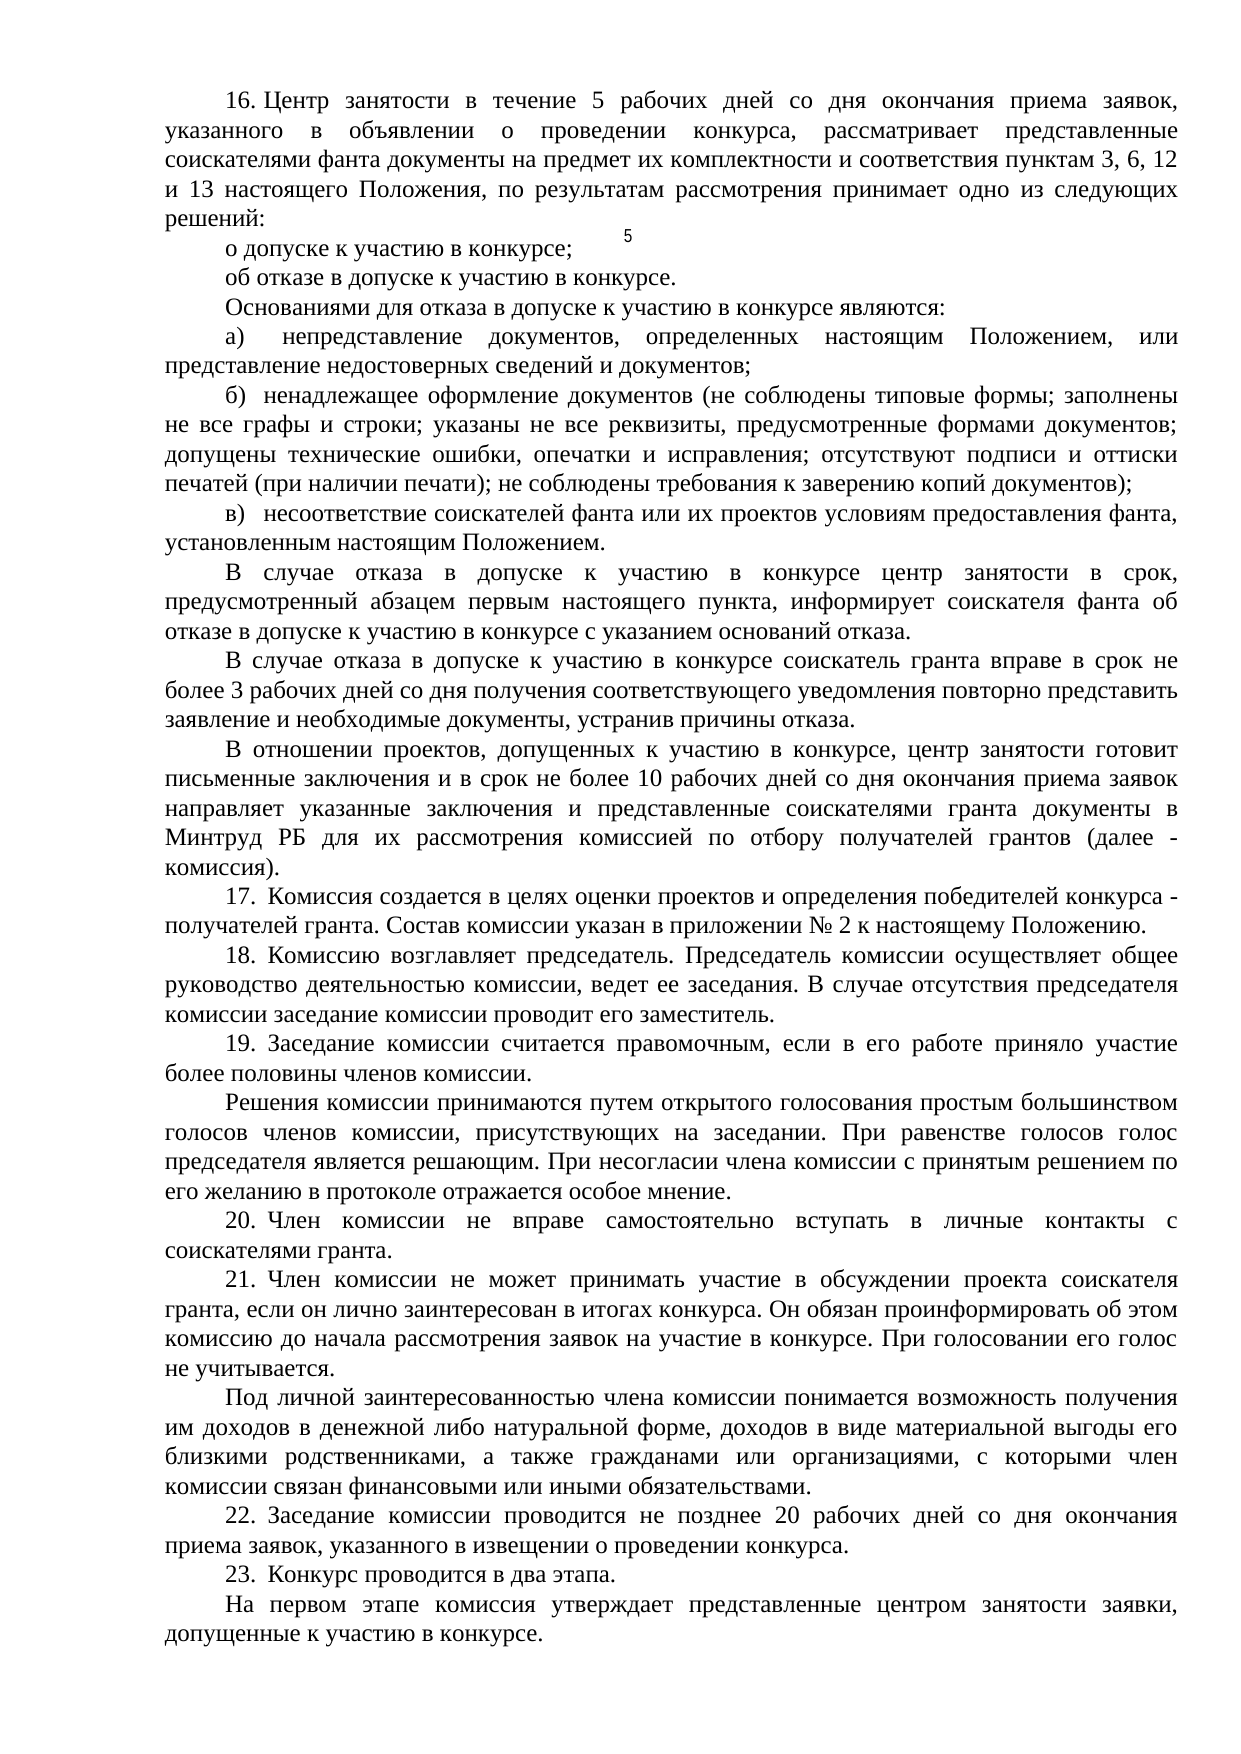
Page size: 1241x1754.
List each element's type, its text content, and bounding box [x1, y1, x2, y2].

text Решения комиссии принимаются путем открытого голосования простым большинством голосов членов комиссии, присутствующих на заседании. При равенстве голосов голос председателя является решающим. При несогласии члена комиссии с принятым решением по его желанию в протоколе отражается особое мнение. [164, 1087, 1179, 1205]
text В случае отказа в допуске к участию в конкурсе центр занятости в срок, предусмотренный абзацем первым настоящего пункта, информирует соискателя фанта об отказе в допуске к участию в конкурсе с указанием оснований отказа. [164, 557, 1179, 645]
text о допуске к участию в конкурсе; [164, 232, 1181, 262]
text в) несоответствие соискателей фанта или их проектов условиям предоставления фанта, установленным настоящим Положением. [164, 498, 1179, 557]
text б) ненадлежащее оформление документов (не соблюдены типовые формы; заполнены не все графы и строки; указаны не все реквизиты, предусмотренные формами документов; допущены технические ошибки, опечатки и исправления; отсутствуют подписи и оттиски печатей (при наличии печати); не соблюдены требования к заверению копий документов); [164, 380, 1179, 498]
list Заседание комиссии считается правомочным, если в его работе приняло участие более половины членов комиссии. [164, 1028, 1179, 1087]
list Центр занятости в течение 5 рабочих дней со дня окончания приема заявок, указанного в объявлении о проведении конкурса, рассматривает представленные соискателями фанта документы на предмет их комплектности и соответствия пунктам 3, 6, 12 и 13 настоящего Положения, по результатам рассмотрения принимает одно из следующих решений: [164, 85, 1179, 232]
list Член комиссии не может принимать участие в обсуждении проекта соискателя гранта, если он лично заинтересован в итогах конкурса. Он обязан проинформировать об этом комиссию до начала рассмотрения заявок на участие в конкурсе. При голосовании его голос не учитывается. [164, 1264, 1179, 1382]
text На первом этапе комиссия утверждает представленные центром занятости заявки, допущенные к участию в конкурсе. [164, 1588, 1179, 1647]
list Комиссию возглавляет председатель. Председатель комиссии осуществляет общее руководство деятельностью комиссии, ведет ее заседания. В случае отсутствия председателя комиссии заседание комиссии проводит его заместитель. [164, 940, 1179, 1028]
text Основаниями для отказа в допуске к участию в конкурсе являются: [164, 291, 1181, 321]
list Заседание комиссии проводится не позднее 20 рабочих дней со дня окончания приема заявок, указанного в извещении о проведении конкурса. [164, 1500, 1179, 1559]
list Конкурс проводится в два этапа. [164, 1559, 1181, 1588]
list Комиссия создается в целях оценки проектов и определения победителей конкурса - получателей гранта. Состав комиссии указан в приложении № 2 к настоящему Положению. [164, 881, 1179, 940]
text Под личной заинтересованностью члена комиссии понимается возможность получения им доходов в денежной либо натуральной форме, доходов в виде материальной выгоды его близкими родственниками, а также гражданами или организациями, с которыми член комиссии связан финансовыми или иными обязательствами. [164, 1382, 1179, 1500]
list Член комиссии не вправе самостоятельно вступать в личные контакты с соискателями гранта. [164, 1205, 1179, 1264]
text об отказе в допуске к участию в конкурсе. [164, 262, 1181, 291]
text а) непредставление документов, определенных настоящим Положением, или представление недостоверных сведений и документов; [164, 321, 1179, 380]
text В случае отказа в допуске к участию в конкурсе соискатель гранта вправе в срок не более 3 рабочих дней со дня получения соответствующего уведомления повторно представить заявление и необходимые документы, устранив причины отказа. [164, 645, 1179, 733]
text В отношении проектов, допущенных к участию в конкурсе, центр занятости готовит письменные заключения и в срок не более 10 рабочих дней со дня окончания приема заявок направляет указанные заключения и представленные соискателями гранта документы в Минтруд РБ для их рассмотрения комиссией по отбору получателей грантов (далее - комиссия). [164, 733, 1179, 881]
